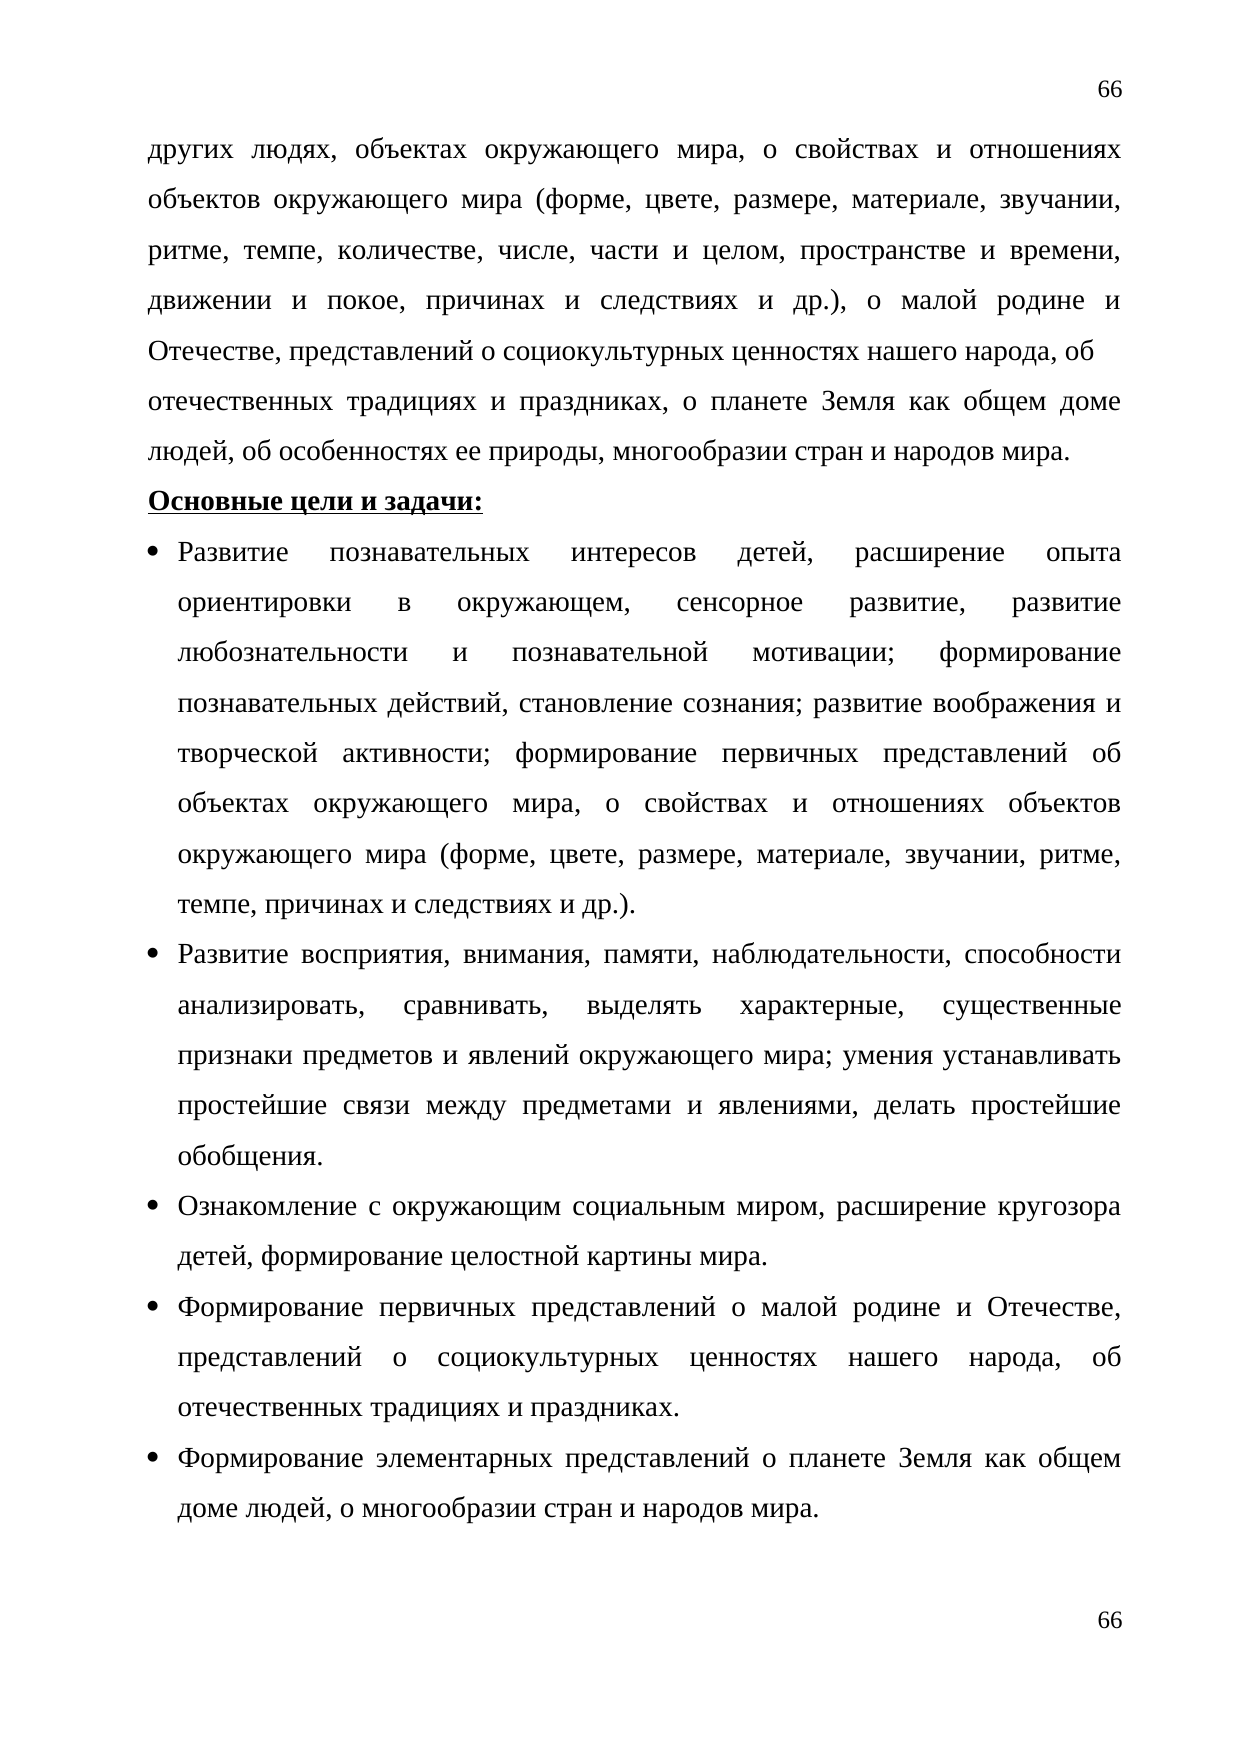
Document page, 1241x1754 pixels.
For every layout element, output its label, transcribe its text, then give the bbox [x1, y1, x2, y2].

list Формирование первичных представлений о малой родине и Отечестве, представлений о социокультурных ценностях нашего народа, об отечественных традициях и праздниках. [148, 1289, 1122, 1423]
text отечественных традициях и праздниках, о планете Земля как общем доме людей, об особенностях ее природы, многообразии стран и народов мира. [148, 383, 1122, 467]
list Ознакомление с окружающим социальным миром, расширение кругозора детей, формирование целостной картины мира. [148, 1188, 1122, 1272]
list Развитие восприятия, внимания, памяти, наблюдательности, способности анализировать, сравнивать, выделять характерные, существенные признаки предметов и явлений окружающего мира; умения устанавливать простейшие связи между предметами и явлениями, делать простейшие обобщения. [148, 936, 1122, 1171]
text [148, 131, 1122, 366]
list Формирование элементарных представлений о планете Земля как общем доме людей, о многообразии стран и народов мира. [148, 1440, 1122, 1524]
text Основные цели и задачи: [148, 483, 1122, 517]
list Развитие познавательных интересов детей, расширение опыта ориентировки в окружающем, сенсорное развитие, развитие любознательности и познавательной мотивации; формирование познавательных действий, становление сознания; развитие воображения и творческой активности; формирование первичных представлений об объектах окружающего мира, о свойствах и отношениях объектов окружающего мира (форме, цвете, размере, материале, звучании, ритме, темпе, причинах и следствиях и др.). [148, 534, 1122, 920]
